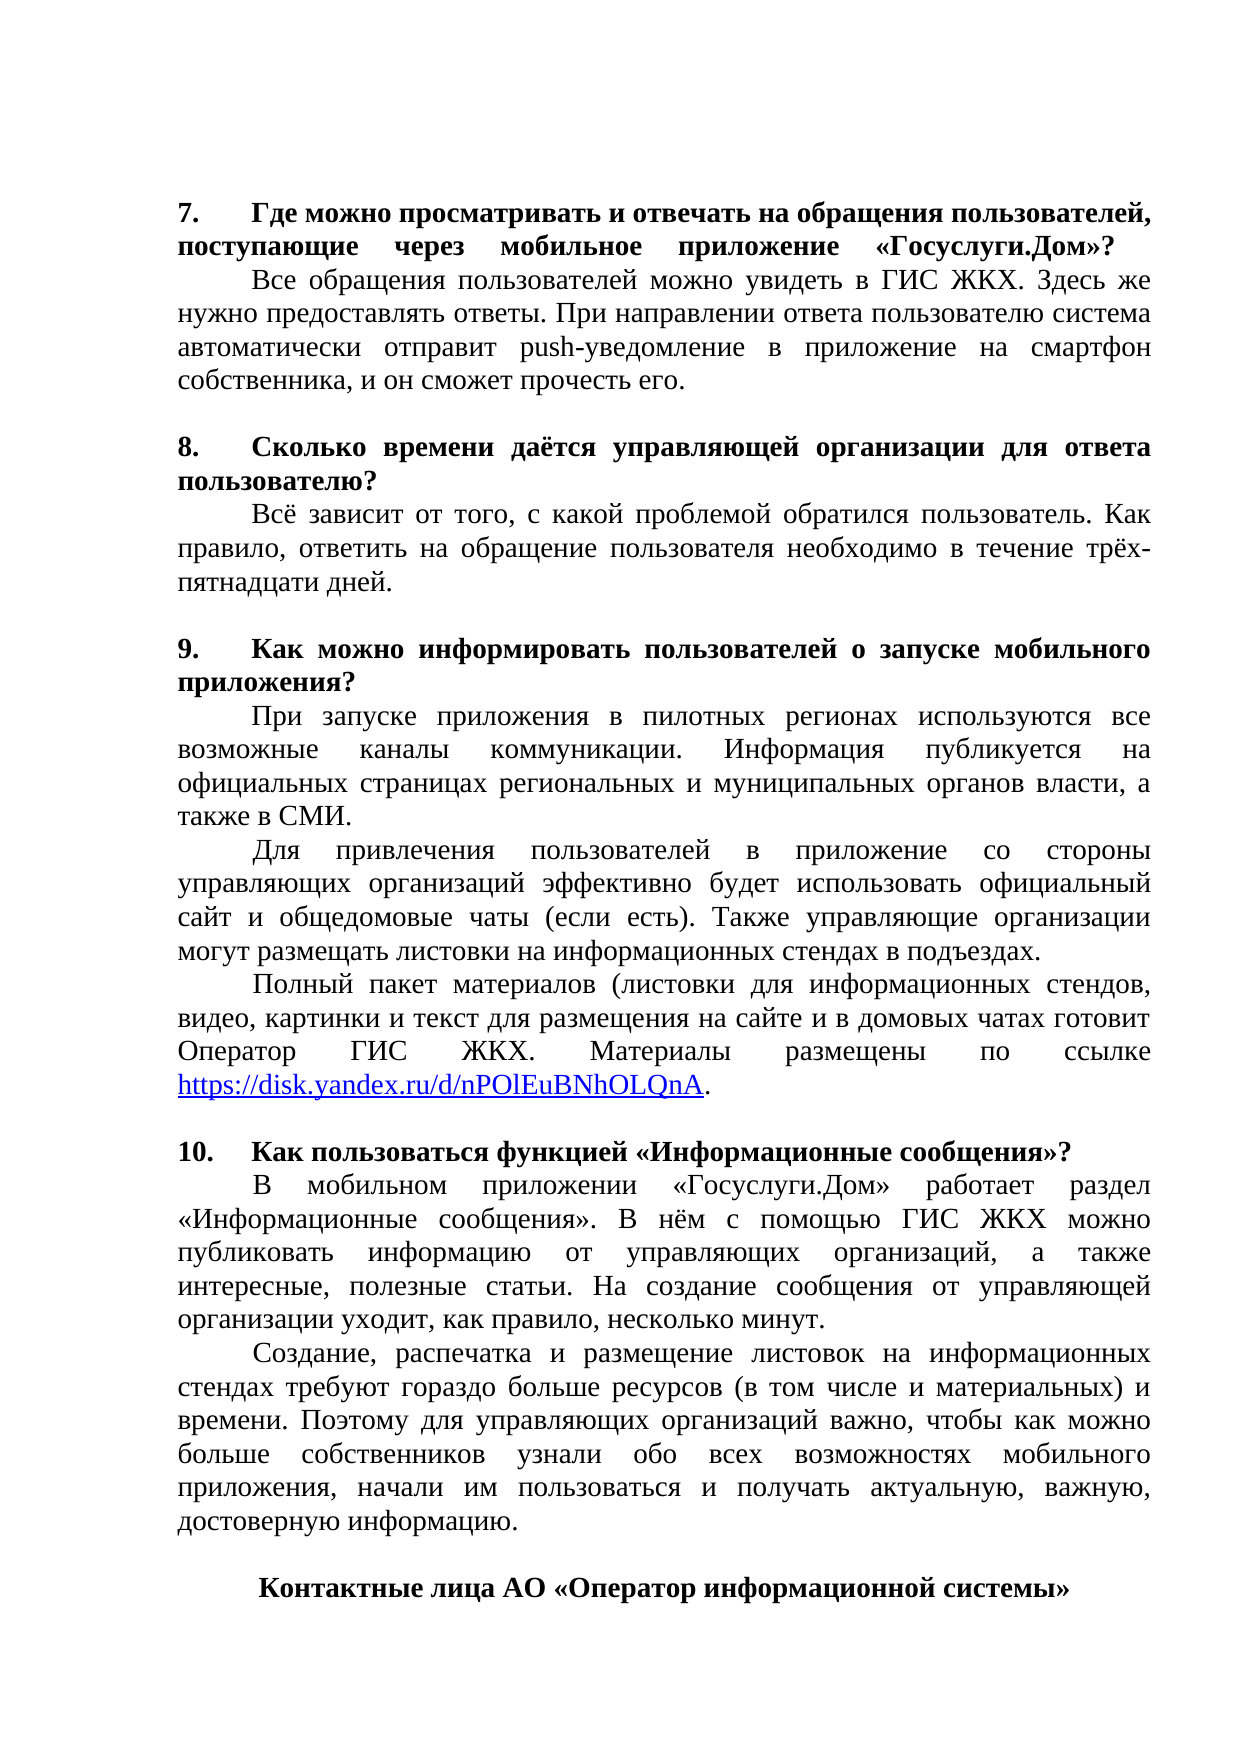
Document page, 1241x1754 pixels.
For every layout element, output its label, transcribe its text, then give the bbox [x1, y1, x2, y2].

text Всё зависит от того, с какой проблемой обратился пользователь. Как правило, ответить на обращение пользователя необходимо в течение трёх-пятнадцати дней. [177, 497, 1152, 597]
text Для привлечения пользователей в приложение со стороны управляющих организаций эффективно будет использовать официальный сайт и общедомовые чаты (если есть). Также управляющие организации могут размещать листовки на информационных стендах в подъездах. [177, 832, 1152, 966]
text 10. Как пользоваться функцией «Информационные сообщения»? [177, 1134, 1152, 1167]
text 7. Где можно просматривать и отвечать на обращения пользователей, поступающие через мобильное приложение «Госуслуги.Дом»? Все обращения пользователей можно увидеть в ГИС ЖКХ. Здесь же нужно предоставлять ответы. При направлении ответа пользователю система автоматически отправит push-уведомление в приложение на смартфон собственника, и он сможет прочесть его. [177, 195, 1152, 396]
text 8. Сколько времени даётся управляющей организации для ответа пользователю? [177, 429, 1152, 497]
text Создание, распечатка и размещение листовок на информационных стендах требуют гораздо больше ресурсов (в том числе и материальных) и времени. Поэтому для управляющих организаций важно, чтобы как можно больше собственников узнали обо всех возможностях мобильного приложения, начали им пользоваться и получать актуальную, важную, достоверную информацию. [177, 1335, 1152, 1536]
text Контактные лица АО «Оператор информационной системы» [177, 1536, 1152, 1603]
text При запуске приложения в пилотных регионах используются все возможные каналы коммуникации. Информация публикуется на официальных страницах региональных и муниципальных органов власти, а также в СМИ. [177, 698, 1152, 832]
text 9. Как можно информировать пользователей о запуске мобильного приложения? [177, 631, 1152, 698]
text Полный пакет материалов (листовки для информационных стендов, видео, картинки и текст для размещения на сайте и в домовых чатах готовит Оператор ГИС ЖКХ. Материалы размещены по ссылке https://disk.yandex.ru/d/nPOlEuBNhOLQnA. [177, 966, 1152, 1100]
text В мобильном приложении «Госуслуги.Дом» работает раздел «Информационные сообщения». В нём с помощью ГИС ЖКХ можно публиковать информацию от управляющих организаций, а также интересные, полезные статьи. На создание сообщения от управляющей организации уходит, как правило, несколько минут. [177, 1167, 1152, 1335]
